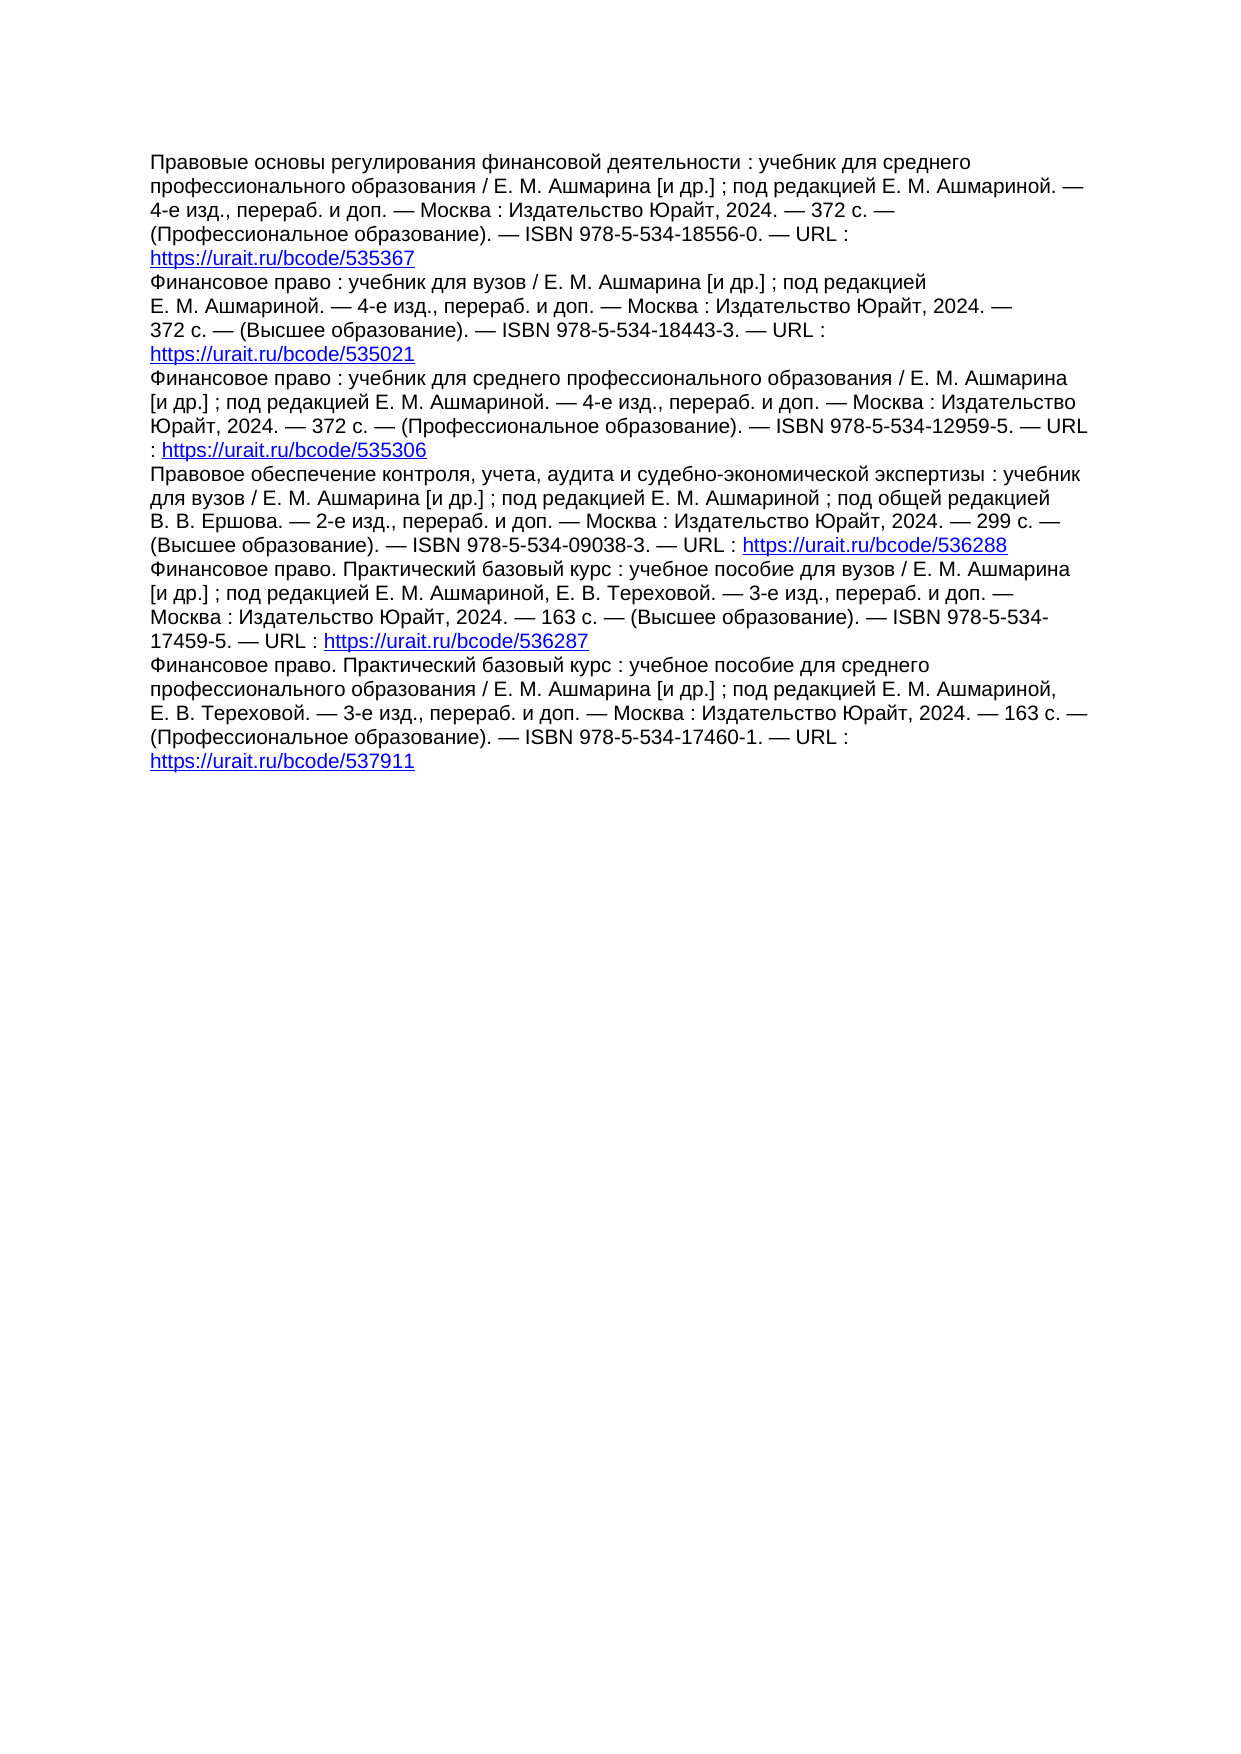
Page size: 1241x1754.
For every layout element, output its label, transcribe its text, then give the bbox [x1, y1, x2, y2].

text Финансовое право. Практический базовый курс : учебное пособие для вузов / Е. М. Ашмарина [и др.] ; под редакцией Е. М. Ашмариной, Е. В. Тереховой. — 3-е изд., перераб. и доп. — Москва : Издательство Юрайт, 2024. — 163 с. — (Высшее образование). — ISBN 978-5-534-17459-5. — URL : https://urait.ru/bcode/536287 [150, 557, 1090, 653]
text Правовое обеспечение контроля, учета, аудита и судебно-экономической экспертизы : учебник для вузов / Е. М. Ашмарина [и др.] ; под редакцией Е. М. Ашмариной ; под общей редакцией В. В. Ершова. — 2-е изд., перераб. и доп. — Москва : Издательство Юрайт, 2024. — 299 с. — (Высшее образование). — ISBN 978-5-534-09038-3. — URL : https://urait.ru/bcode/536288 [150, 461, 1090, 557]
text Финансовое право : учебник для среднего профессионального образования / Е. М. Ашмарина [и др.] ; под редакцией Е. М. Ашмариной. — 4-е изд., перераб. и доп. — Москва : Издательство Юрайт, 2024. — 372 с. — (Профессиональное образование). — ISBN 978-5-534-12959-5. — URL : https://urait.ru/bcode/535306 [150, 366, 1090, 461]
text Финансовое право : учебник для вузов / Е. М. Ашмарина [и др.] ; под редакцией Е. М. Ашмариной. — 4-е изд., перераб. и доп. — Москва : Издательство Юрайт, 2024. — 372 с. — (Высшее образование). — ISBN 978-5-534-18443-3. — URL : https://urait.ru/bcode/535021 [150, 270, 1090, 366]
text Правовые основы регулирования финансовой деятельности : учебник для среднего профессионального образования / Е. М. Ашмарина [и др.] ; под редакцией Е. М. Ашмариной. — 4-е изд., перераб. и доп. — Москва : Издательство Юрайт, 2024. — 372 с. — (Профессиональное образование). — ISBN 978-5-534-18556-0. — URL : https://urait.ru/bcode/535367 [150, 150, 1090, 270]
text Финансовое право. Практический базовый курс : учебное пособие для среднего профессионального образования / Е. М. Ашмарина [и др.] ; под редакцией Е. М. Ашмариной, Е. В. Тереховой. — 3-е изд., перераб. и доп. — Москва : Издательство Юрайт, 2024. — 163 с. — (Профессиональное образование). — ISBN 978-5-534-17460-1. — URL : https://urait.ru/bcode/537911 [150, 653, 1090, 773]
